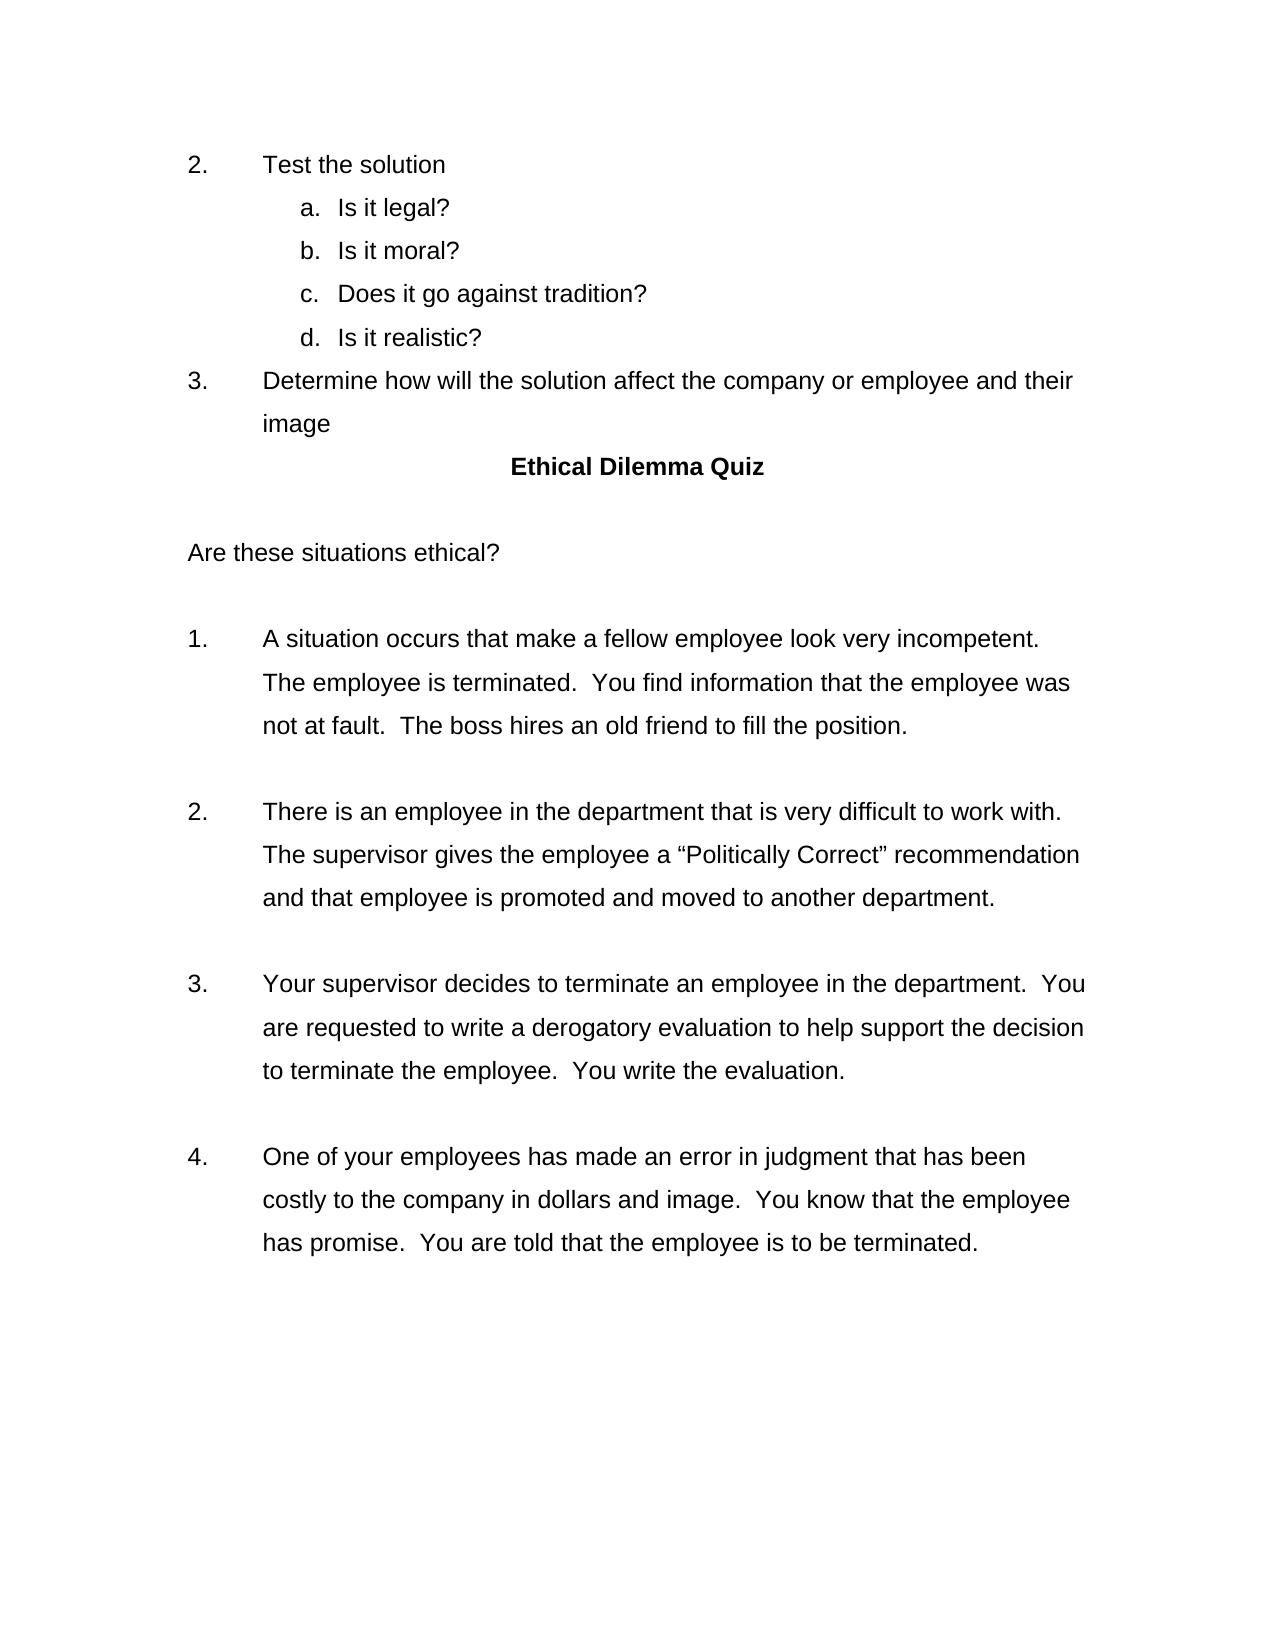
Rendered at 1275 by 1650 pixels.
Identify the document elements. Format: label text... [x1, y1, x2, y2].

text Are these situations ethical? [187, 538, 1087, 567]
list One of your employees has made an error in judgment that has been costly to the company in dollars and image. You know that the employee has promise. You are told that the employee is to be terminated. [187, 1142, 1087, 1257]
list There is an employee in the department that is very difficult to work with. The supervisor gives the employee a “Politically Correct” recommendation and that employee is promoted and moved to another department. [187, 797, 1087, 912]
list Is it legal? [300, 193, 1087, 222]
list Is it realistic? [300, 322, 1087, 351]
list Test the solution [187, 150, 1087, 179]
list Does it go against tradition? [300, 279, 1087, 308]
list Your supervisor decides to terminate an employee in the department. You are requested to write a derogatory evaluation to help support the decision to terminate the employee. You write the evaluation. [187, 969, 1087, 1084]
list A situation occurs that make a fellow employee look very incompetent. The employee is terminated. You find information that the employee was not at fault. The boss hires an old friend to fill the position. [187, 624, 1087, 739]
subtitle Ethical Dilemma Quiz [187, 452, 1087, 481]
list Is it moral? [300, 236, 1087, 265]
list Determine how will the solution affect the company or employee and their image [187, 366, 1087, 437]
